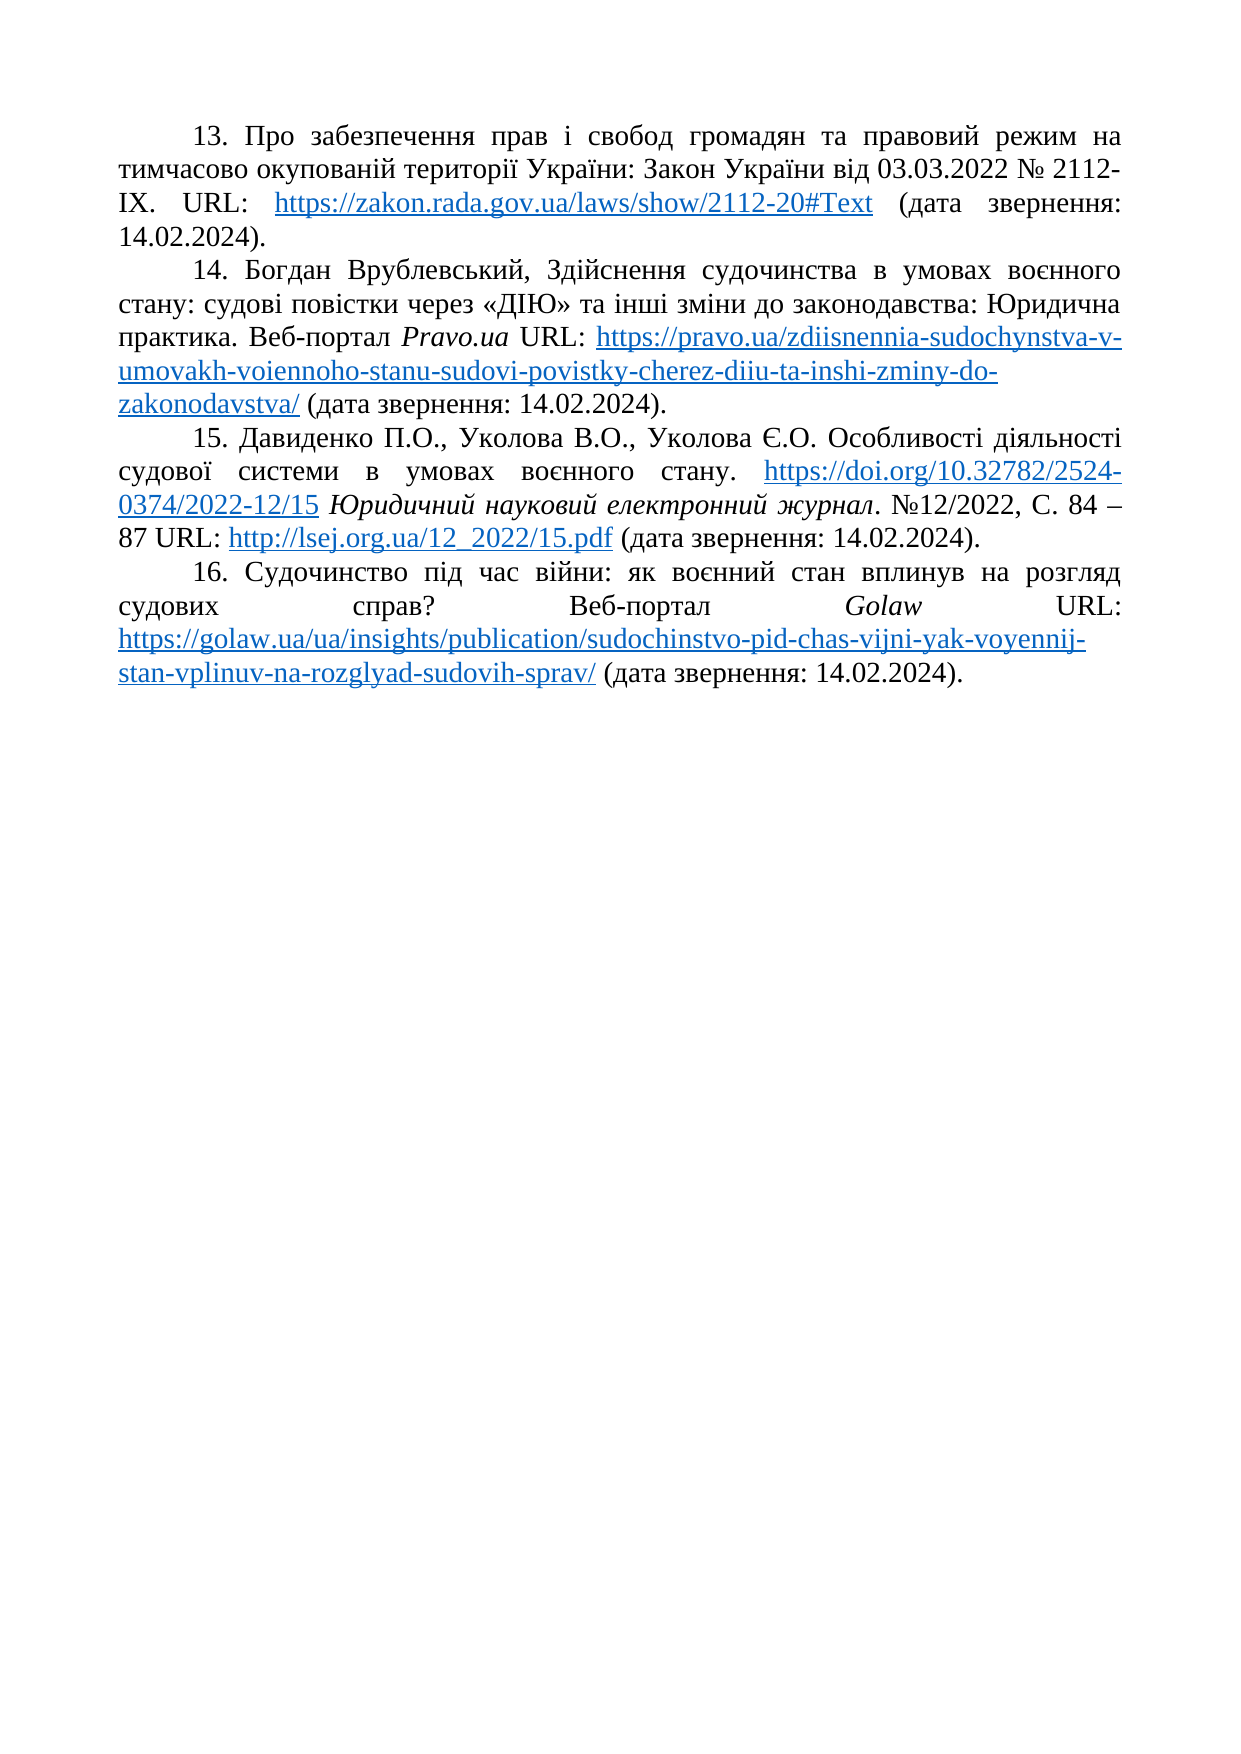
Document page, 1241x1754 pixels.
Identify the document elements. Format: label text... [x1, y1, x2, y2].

text 14. Богдан Врублевський, Здійснення судочинства в умовах воєнного стану: судові повістки через «ДІЮ» та інші зміни до законодавства: Юридична практика. Веб-портал Pravo.ua URL: https://pravo.ua/zdiisnennia-sudochynstva-v-umovakh-voiennoho-stanu-sudovi-povistky-cherez-diiu-ta-inshi-zminy-do-zakonodavstva/ (дата звернення: 14.02.2024). [118, 252, 1122, 420]
text 16. Судочинство під час війни: як воєнний стан вплинув на розгляд судових справ? Веб-портал Golaw URL: https://golaw.ua/ua/insights/publication/sudochinstvo-pid-chas-vijni-yak-voyennij-stan-vplinuv-na-rozglyad-sudovih-sprav/ (дата звернення: 14.02.2024). [118, 554, 1122, 688]
text 13. Про забезпечення прав і свобод громадян та правовий режим на тимчасово окупованій території України: Закон України від 03.03.2022 № 2112-IX. URL: https://zakon.rada.gov.ua/laws/show/2112-20#Text (дата звернення: 14.02.2024). [118, 118, 1122, 252]
text 15. Давиденко П.О., Уколова В.О., Уколова Є.О. Особливості діяльності судової системи в умовах воєнного стану. https://doi.org/10.32782/2524-0374/2022-12/15 Юридичний науковий електронний журнал. №12/2022, С. 84 – 87 URL: http://lsej.org.ua/12_2022/15.pdf (дата звернення: 14.02.2024). [118, 420, 1122, 554]
